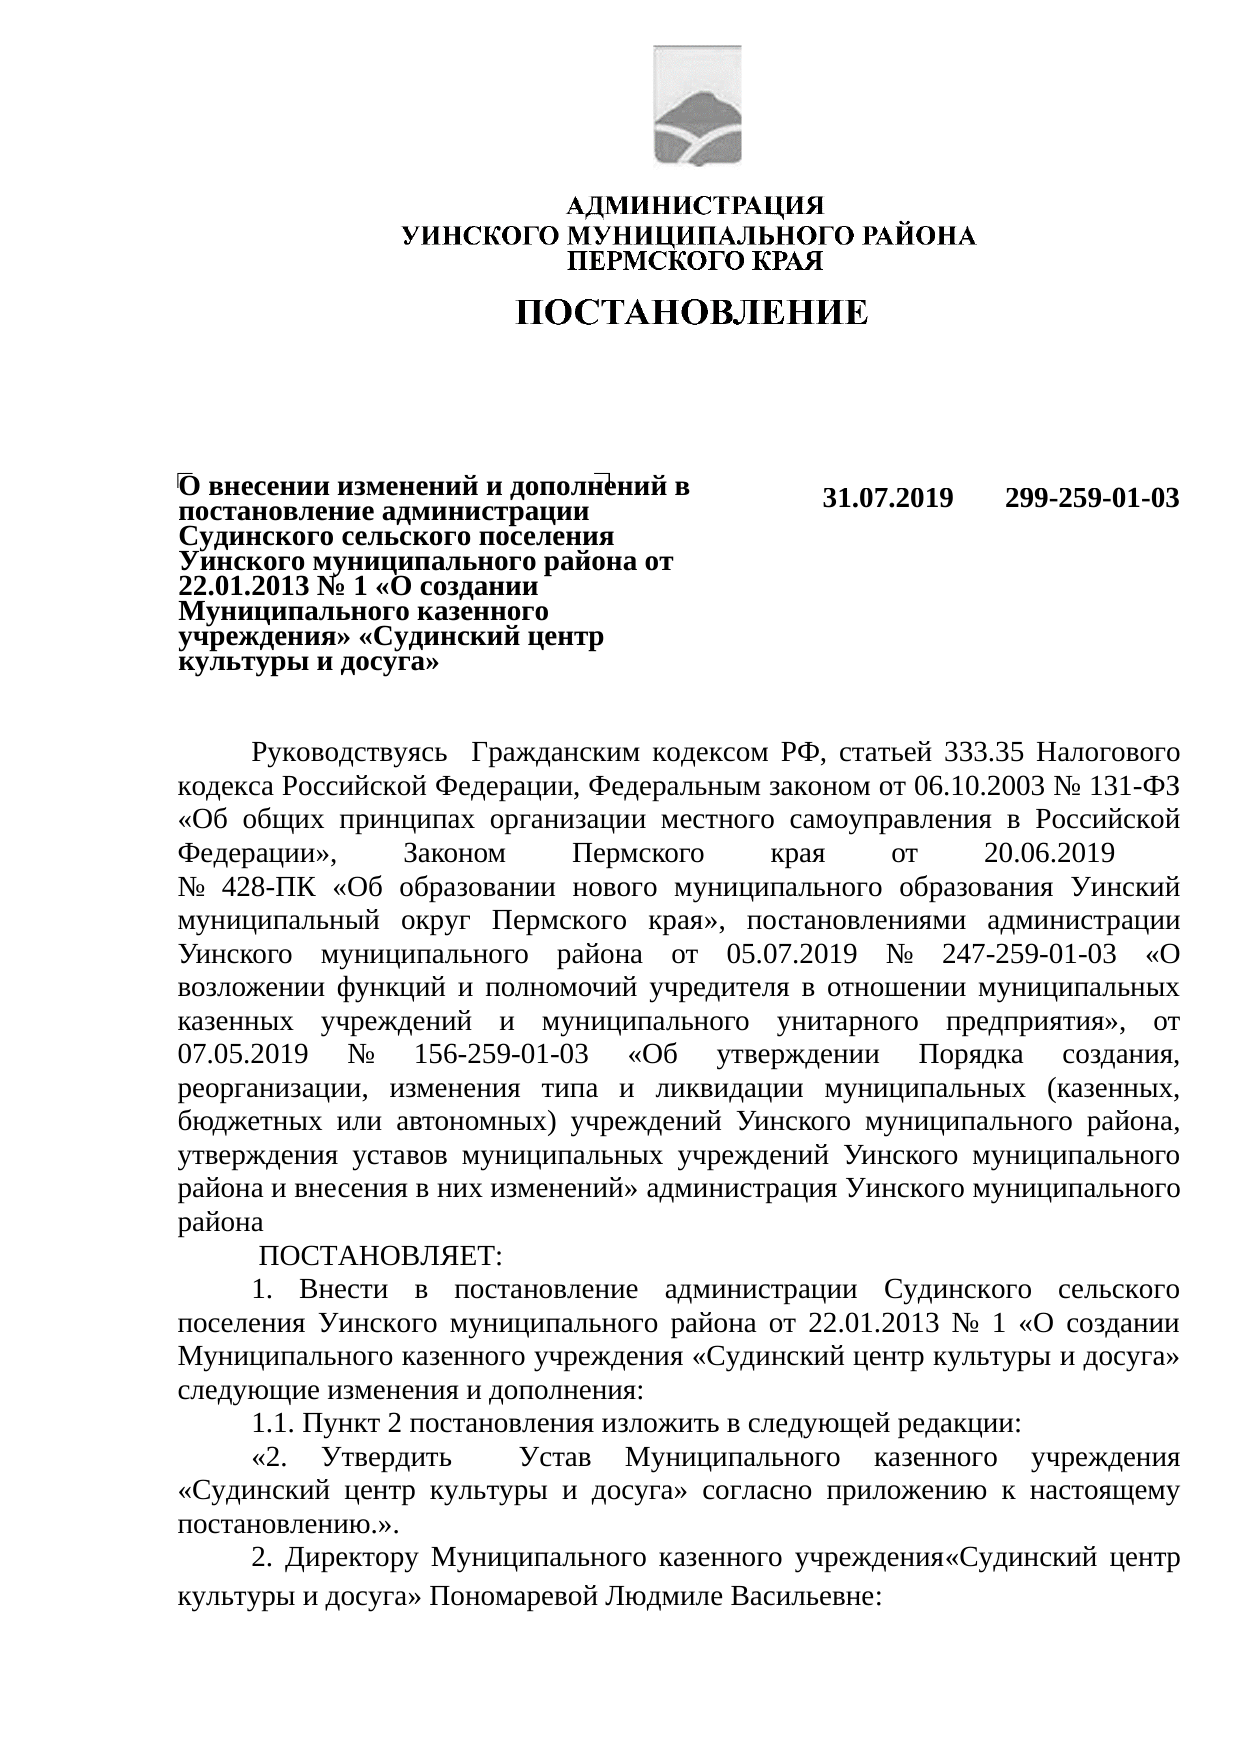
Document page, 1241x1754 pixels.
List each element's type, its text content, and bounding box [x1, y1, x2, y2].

text 1. Внести в постановление администрации Судинского сельского поселения Уинского муниципального района от 22.01.2013 № 1 «О создании Муниципального казенного учреждения «Судинский центр культуры и досуга» следующие изменения и дополнения: [177, 1271, 1181, 1405]
picture [177, 37, 1108, 488]
text Руководствуясь Гражданским кодексом РФ, статьей 333.35 Налогового кодекса Российской Федерации, Федеральным законом от 06.10.2003 № 131-ФЗ «Об общих принципах организации местного самоуправления в Российской Федерации», Законом Пермского края от 20.06.2019 № 428-ПК «Об образовании нового муниципального образования Уинский муниципальный округ Пермского края», постановлениями администрации Уинского муниципального района от 05.07.2019 № 247-259-01-03 «О возложении функций и полномочий учредителя в отношении муниципальных казенных учреждений и муниципального унитарного предприятия», от 07.05.2019 № 156-259-01-03 «Об утверждении Порядка создания, реорганизации, изменения типа и ликвидации муниципальных (казенных, бюджетных или автономных) учреждений Уинского муниципального района, утверждения уставов муниципальных учреждений Уинского муниципального района и внесения в них изменений» администрация Уинского муниципального района [177, 734, 1181, 1238]
text 2. Директору Муниципального казенного учреждения«Судинский центр культуры и досуга» Пономаревой Людмиле Васильевне: [177, 1539, 1181, 1612]
picture [184, 477, 195, 488]
text 1.1. Пункт 2 постановления изложить в следующей редакции: [177, 1405, 1181, 1439]
text «2. Утвердить Устав Муниципального казенного учреждения «Судинский центр культуры и досуга» согласно приложению к настоящему постановлению.». [177, 1439, 1181, 1539]
text ПОСТАНОВЛЯЕТ: [177, 1238, 1181, 1271]
